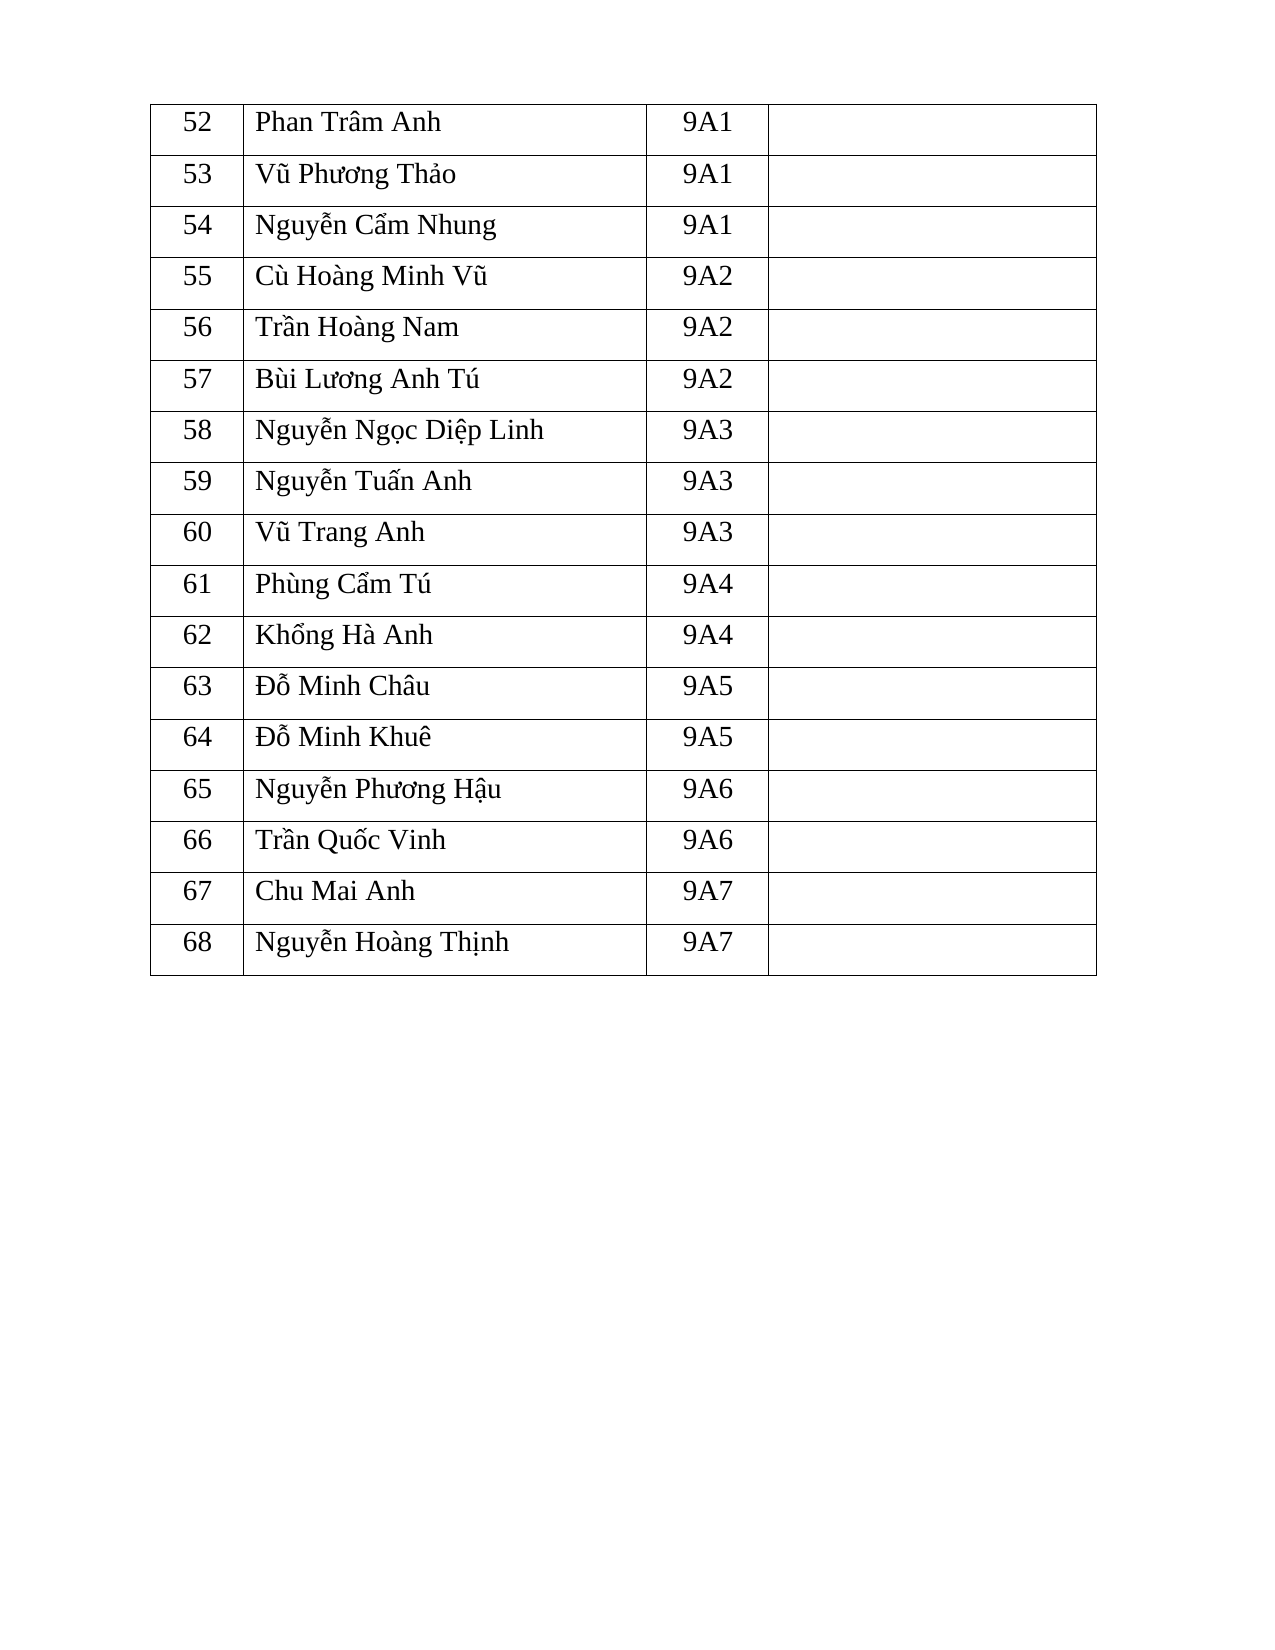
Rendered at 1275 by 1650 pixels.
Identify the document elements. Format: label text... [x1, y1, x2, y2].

table_cell [769, 310, 1096, 360]
table_cell Nguyễn Ngọc Diệp Linh [244, 412, 646, 462]
table_cell 54 [151, 207, 243, 257]
table_cell Khổng Hà Anh [244, 617, 646, 667]
table_cell [769, 925, 1096, 975]
table_cell 58 [151, 412, 243, 462]
table_cell 56 [151, 310, 243, 360]
table_cell 62 [151, 617, 243, 667]
table_cell 9A1 [647, 207, 768, 257]
table_cell Đỗ Minh Khuê [244, 720, 646, 770]
table_cell 60 [151, 515, 243, 565]
table_cell Bùi Lương Anh Tú [244, 361, 646, 411]
table_cell 67 [151, 873, 243, 923]
table_cell [769, 361, 1096, 411]
table_cell 63 [151, 668, 243, 718]
table_cell Nguyễn Hoàng Thịnh [244, 925, 646, 975]
table_cell 64 [151, 720, 243, 770]
table_cell 9A1 [647, 156, 768, 206]
table_cell 9A5 [647, 668, 768, 718]
table_cell 59 [151, 463, 243, 513]
table_cell Nguyễn Phương Hậu [244, 771, 646, 821]
table_cell Nguyễn Tuấn Anh [244, 463, 646, 513]
table_cell Nguyễn Cẩm Nhung [244, 207, 646, 257]
table_cell 65 [151, 771, 243, 821]
table_cell 9A4 [647, 566, 768, 616]
table_cell 9A2 [647, 258, 768, 308]
table_cell [769, 412, 1096, 462]
table_cell [769, 258, 1096, 308]
table_cell Đỗ Minh Châu [244, 668, 646, 718]
table_cell [769, 822, 1096, 872]
table_cell 9A6 [647, 822, 768, 872]
table_cell 9A3 [647, 412, 768, 462]
table_cell 61 [151, 566, 243, 616]
table_cell 52 [151, 105, 243, 155]
table_cell 9A5 [647, 720, 768, 770]
table_cell [769, 566, 1096, 616]
table_cell [769, 463, 1096, 513]
table_cell 68 [151, 925, 243, 975]
table_cell [769, 720, 1096, 770]
table_cell Phan Trâm Anh [244, 105, 646, 155]
table_cell [769, 515, 1096, 565]
table_cell Cù Hoàng Minh Vũ [244, 258, 646, 308]
table_cell [769, 771, 1096, 821]
table_cell Vũ Trang Anh [244, 515, 646, 565]
table_cell 9A7 [647, 873, 768, 923]
table_cell 9A4 [647, 617, 768, 667]
table_cell 9A1 [647, 105, 768, 155]
table_cell [769, 668, 1096, 718]
table_cell Trần Quốc Vinh [244, 822, 646, 872]
table_cell 9A6 [647, 771, 768, 821]
table_cell 53 [151, 156, 243, 206]
table_cell 9A2 [647, 361, 768, 411]
table_cell [769, 105, 1096, 155]
table_cell 9A7 [647, 925, 768, 975]
table_cell [769, 207, 1096, 257]
table_cell [769, 617, 1096, 667]
table_cell Chu Mai Anh [244, 873, 646, 923]
table_cell [769, 873, 1096, 923]
table_cell 57 [151, 361, 243, 411]
table_cell Trần Hoàng Nam [244, 310, 646, 360]
table_cell 9A2 [647, 310, 768, 360]
table_cell 66 [151, 822, 243, 872]
table_cell [769, 156, 1096, 206]
table_cell Phùng Cẩm Tú [244, 566, 646, 616]
table_cell Vũ Phương Thảo [244, 156, 646, 206]
table_cell 55 [151, 258, 243, 308]
table_cell 9A3 [647, 515, 768, 565]
table_cell 9A3 [647, 463, 768, 513]
